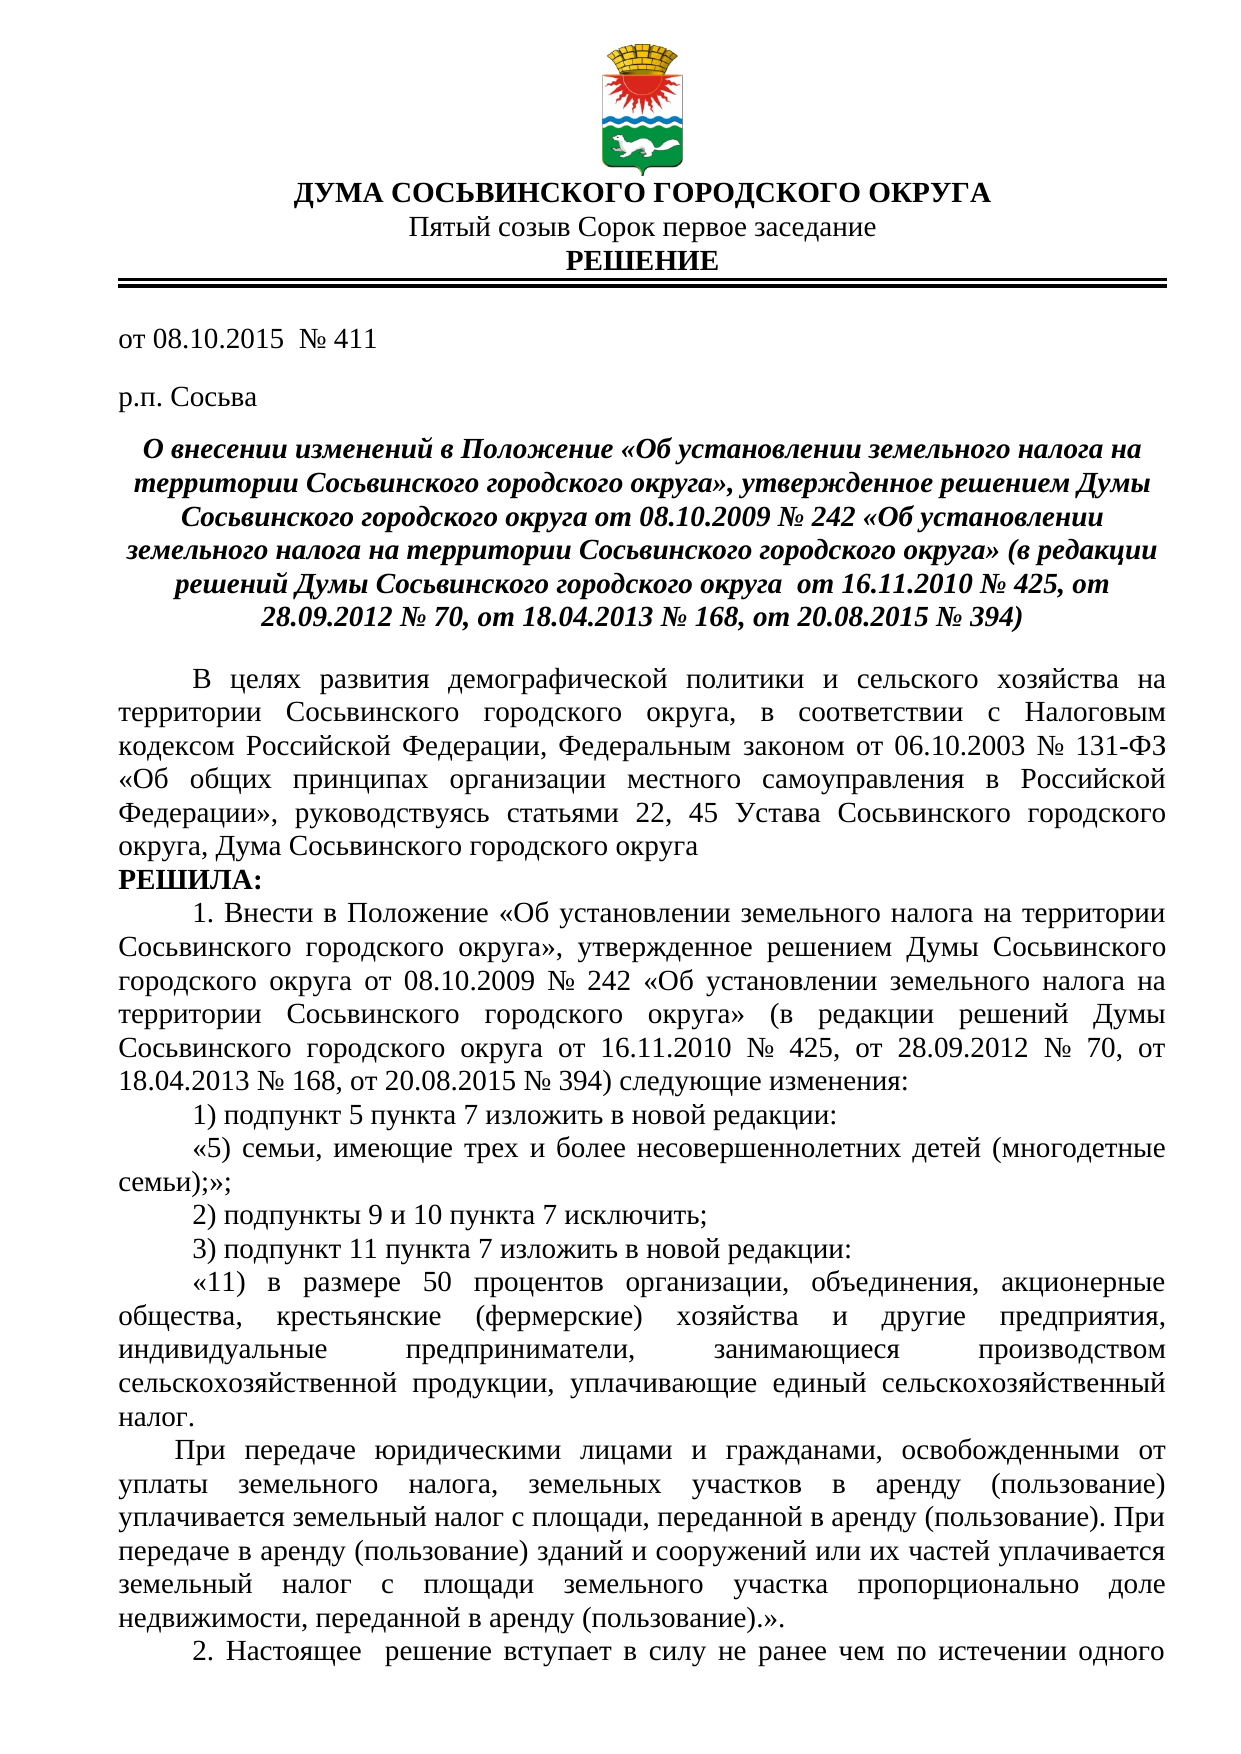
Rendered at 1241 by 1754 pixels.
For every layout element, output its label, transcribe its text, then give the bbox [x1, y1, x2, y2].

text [118, 1633, 1167, 1667]
text О внесении изменений в Положение «Об установлении земельного налога на территории Сосьвинского городского округа», утвержденное решением Думы Сосьвинского городского округа от 08.10.2009 № 242 «Об установлении земельного налога на территории Сосьвинского городского округа» (в редакции решений Думы Сосьвинского городского округа от 16.11.2010 № 425, от 28.09.2012 № 70, от 18.04.2013 № 168, от 20.08.2015 № 394) [118, 432, 1167, 633]
text р.п. Сосьва [118, 379, 1167, 412]
text от 08.10.2015 № 411 [118, 321, 1167, 355]
picture [602, 44, 683, 176]
text РЕШЕНИЕ [118, 243, 1167, 278]
text 1) подпункт 5 пункта 7 изложить в новой редакции: [118, 1097, 1167, 1130]
text «5) семьи, имеющие трех и более несовершеннолетних детей (многодетные семьи);»; [118, 1130, 1167, 1197]
text В целях развития демографической политики и сельского хозяйства на территории Сосьвинского городского округа, в соответствии с Налоговым кодексом Российской Федерации, Федеральным законом от 06.10.2003 № 131-ФЗ «Об общих принципах организации местного самоуправления в Российской Федерации», руководствуясь статьями 22, 45 Устава Сосьвинского городского округа, Дума Сосьвинского городского округа [118, 661, 1167, 862]
text 2) подпункты 9 и 10 пункта 7 исключить; [118, 1197, 1167, 1231]
text 1. Внести в Положение «Об установлении земельного налога на территории Сосьвинского городского округа», утвержденное решением Думы Сосьвинского городского округа от 08.10.2009 № 242 «Об установлении земельного налога на территории Сосьвинского городского округа» (в редакции решений Думы Сосьвинского городского округа от 16.11.2010 № 425, от 28.09.2012 № 70, от 18.04.2013 № 168, от 20.08.2015 № 394) следующие изменения: [118, 896, 1167, 1097]
text ДУМА СОСЬВИНСКОГО ГОРОДСКОГО ОКРУГА [118, 176, 1167, 209]
text 3) подпункт 11 пункта 7 изложить в новой редакции: [118, 1231, 1167, 1264]
text РЕШИЛА: [118, 862, 1167, 896]
text При передаче юридическими лицами и гражданами, освобожденными от уплаты земельного налога, земельных участков в аренду (пользование) уплачивается земельный налог с площади, переданной в аренду (пользование). При передаче в аренду (пользование) зданий и сооружений или их частей уплачивается земельный налог с площади земельного участка пропорционально доле недвижимости, переданной в аренду (пользование).». [118, 1432, 1167, 1633]
text Пятый созыв Сорок первое заседание [118, 209, 1167, 243]
text «11) в размере 50 процентов организации, объединения, акционерные общества, крестьянские (фермерские) хозяйства и другие предприятия, индивидуальные предприниматели, занимающиеся производством сельскохозяйственной продукции, уплачивающие единый сельскохозяйственный налог. [118, 1264, 1167, 1432]
